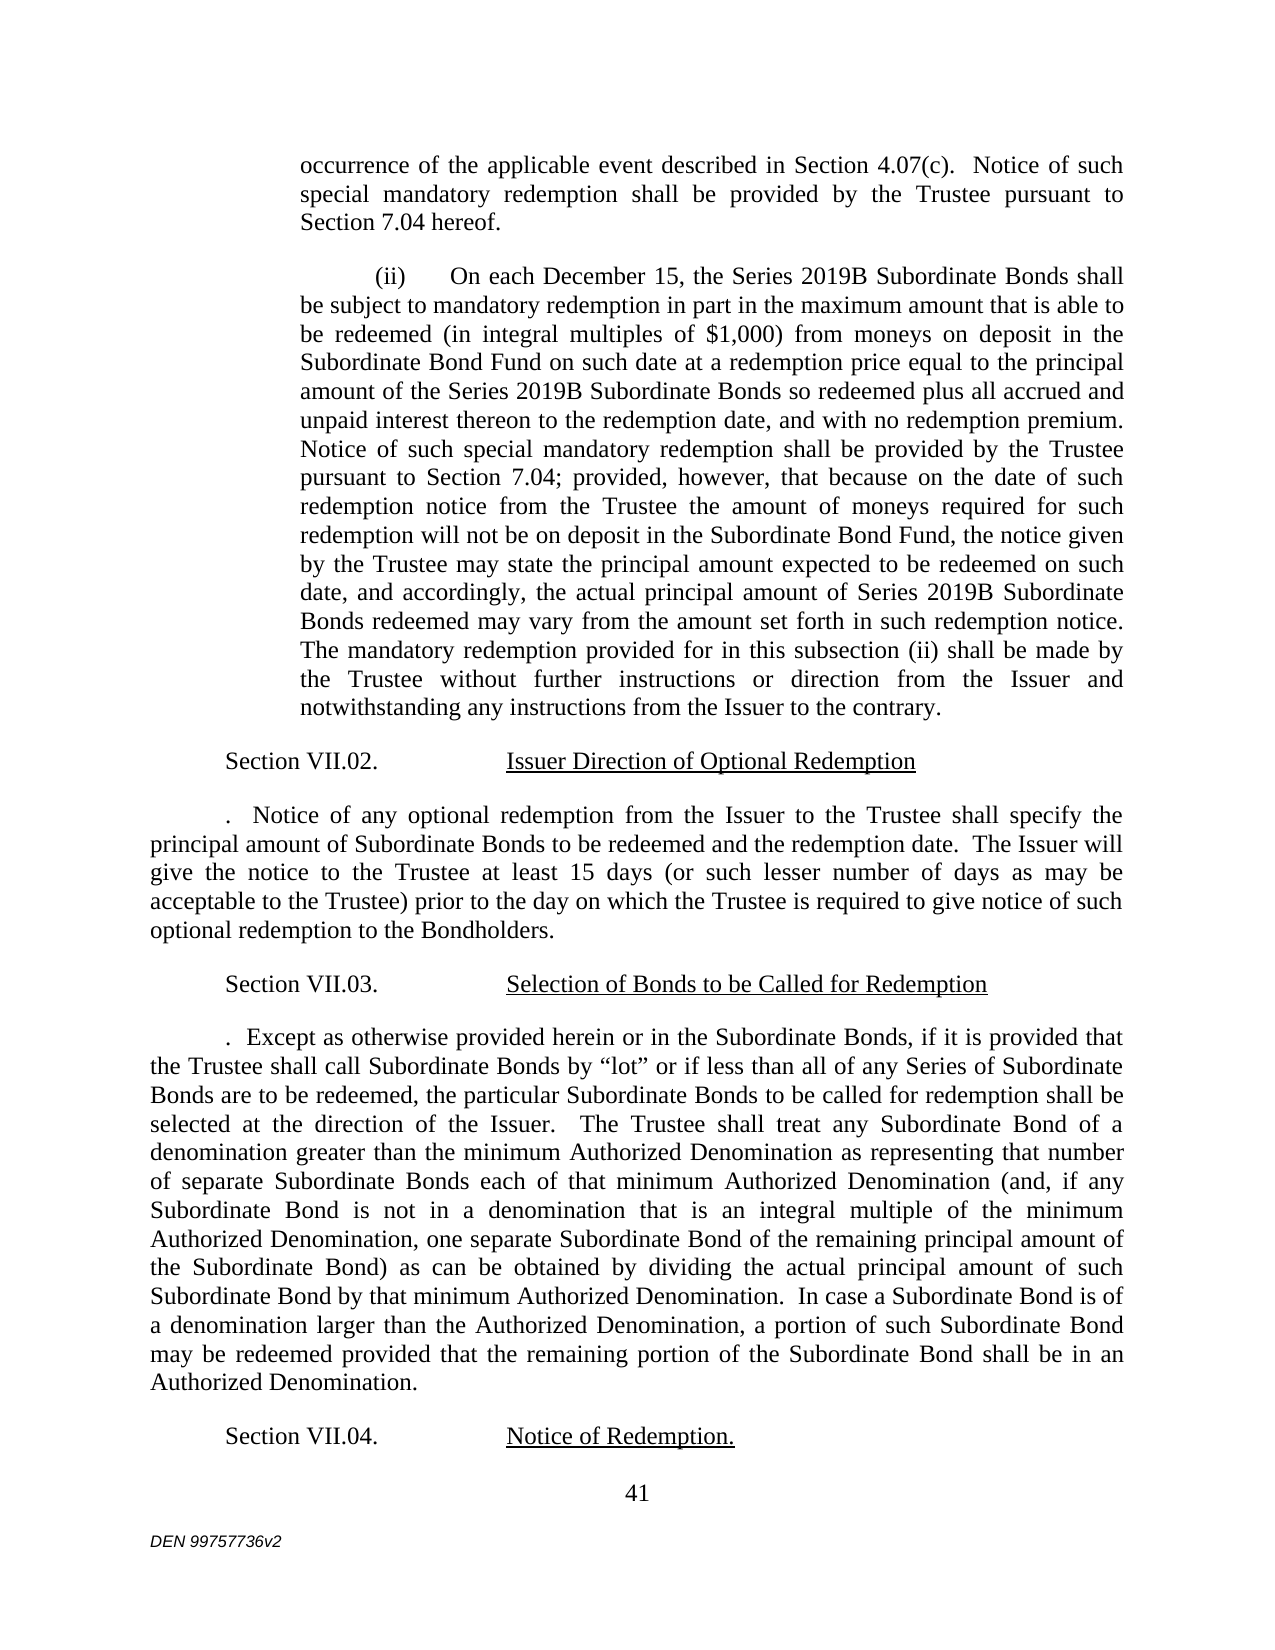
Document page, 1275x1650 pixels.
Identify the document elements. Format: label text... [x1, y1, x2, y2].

text Issuer Direction of Optional Redemption [150, 746, 1125, 775]
text On each December 15, the Series 2019B Subordinate Bonds shall be subject to mandatory redemption in part in the maximum amount that is able to be redeemed (in integral multiples of $1,000) from moneys on deposit in the Subordinate Bond Fund on such date at a redemption price equal to the principal amount of the Series 2019B Subordinate Bonds so redeemed plus all accrued and unpaid interest thereon to the redemption date, and with no redemption premium. Notice of such special mandatory redemption shall be provided by the Trustee pursuant to Section 7.04; provided, however, that because on the date of such redemption notice from the Trustee the amount of moneys required for such redemption will not be on deposit in the Subordinate Bond Fund, the notice given by the Trustee may state the principal amount expected to be redeemed on such date, and accordingly, the actual principal amount of Series 2019B Subordinate Bonds redeemed may vary from the amount set forth in such redemption notice. The mandatory redemption provided for in this subsection (ii) shall be made by the Trustee without further instructions or direction from the Issuer and notwithstanding any instructions from the Issuer to the contrary. [300, 261, 1125, 721]
text Selection of Bonds to be Called for Redemption [150, 969, 1125, 997]
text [300, 150, 1125, 236]
text . Except as otherwise provided herein or in the Subordinate Bonds, if it is provided that the Trustee shall call Subordinate Bonds by “lot” or if less than all of any Series of Subordinate Bonds are to be redeemed, the particular Subordinate Bonds to be called for redemption shall be selected at the direction of the Issuer. The Trustee shall treat any Subordinate Bond of a denomination greater than the minimum Authorized Denomination as representing that number of separate Subordinate Bonds each of that minimum Authorized Denomination (and, if any Subordinate Bond is not in a denomination that is an integral multiple of the minimum Authorized Denomination, one separate Subordinate Bond of the remaining principal amount of the Subordinate Bond) as can be obtained by dividing the actual principal amount of such Subordinate Bond by that minimum Authorized Denomination. In case a Subordinate Bond is of a denomination larger than the Authorized Denomination, a portion of such Subordinate Bond may be redeemed provided that the remaining portion of the Subordinate Bond shall be in an Authorized Denomination. [150, 1022, 1125, 1396]
text . Notice of any optional redemption from the Issuer to the Trustee shall specify the principal amount of Subordinate Bonds to be redeemed and the redemption date. The Issuer will give the notice to the Trustee at least 15 days (or such lesser number of days as may be acceptable to the Trustee) prior to the day on which the Trustee is required to give notice of such optional redemption to the Bondholders. [150, 800, 1125, 944]
text Notice of Redemption. [150, 1421, 1125, 1450]
